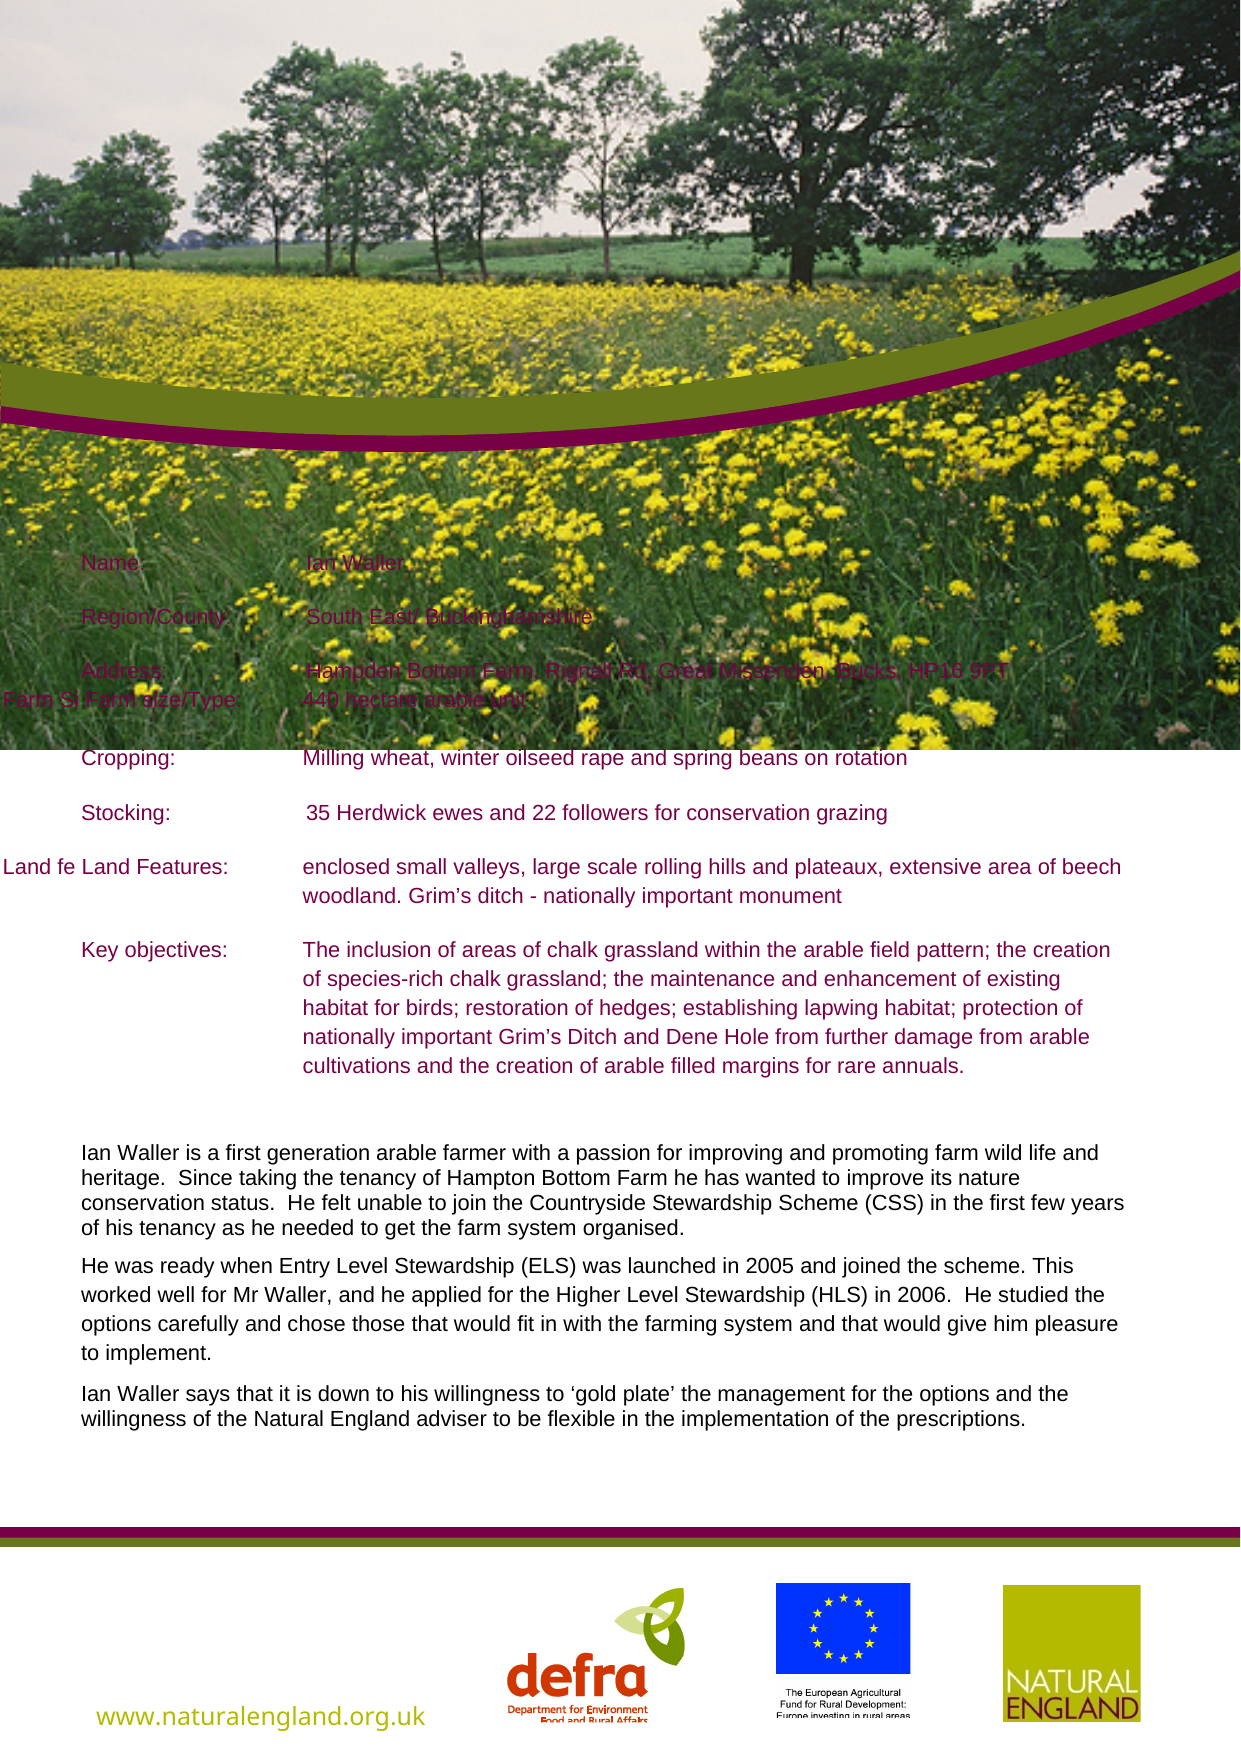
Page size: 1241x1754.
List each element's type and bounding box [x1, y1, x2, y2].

picture [0, 287, 1241, 750]
picture [776, 1583, 911, 1718]
picture [0, 0, 1241, 398]
picture [1003, 1585, 1141, 1720]
